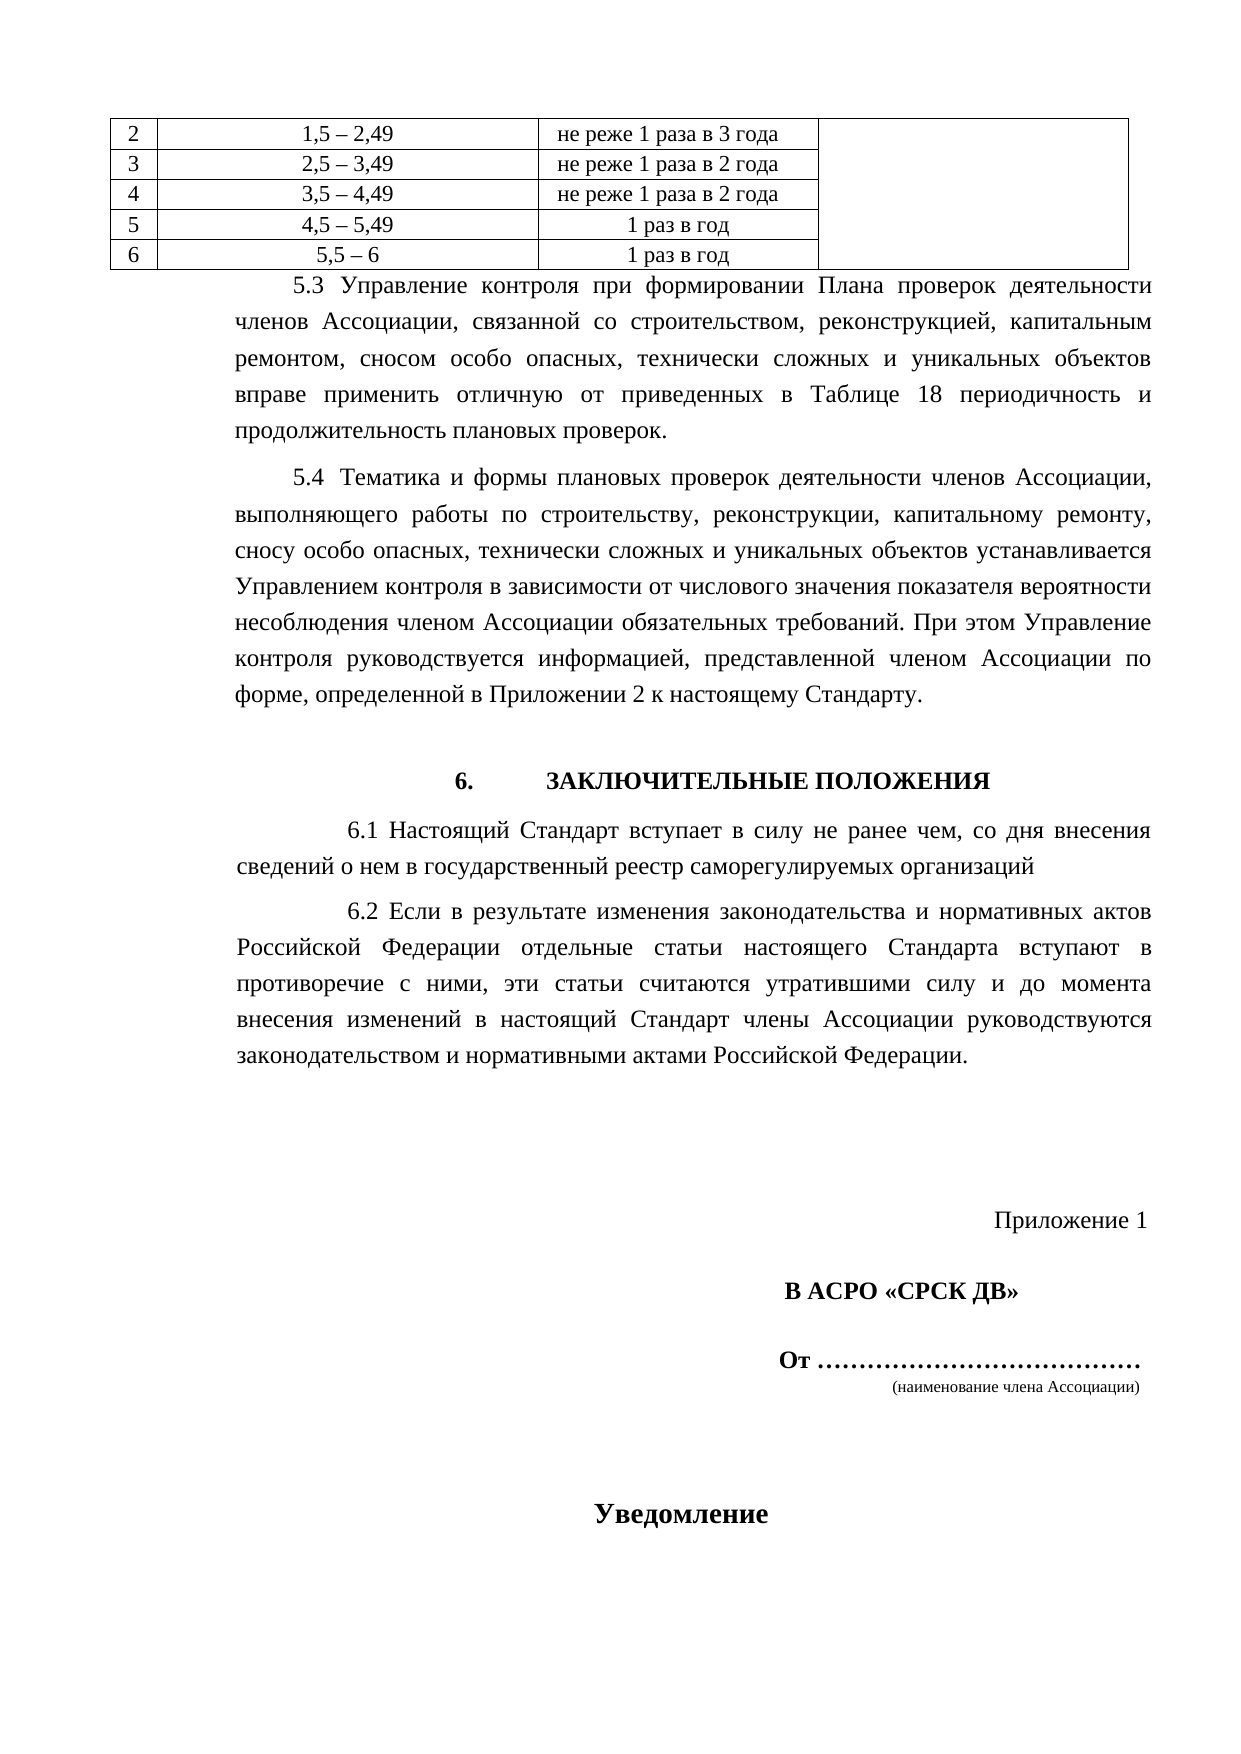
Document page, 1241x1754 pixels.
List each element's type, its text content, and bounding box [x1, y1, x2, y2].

list 6.2 Если в результате изменения законодательства и нормативных актов Российской Федерации отдельные статьи настоящего Стандарта вступают в противоречие с ними, эти статьи считаются утратившими силу и до момента внесения изменений в настоящий Стандарт члены Ассоциации руководствуются законодательством и нормативными актами Российской Федерации. [236, 896, 1152, 1069]
text (наименование члена Ассоциации) [118, 1376, 1140, 1396]
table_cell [539, 119, 818, 148]
table_cell 2 [111, 119, 157, 148]
text Уведомление [165, 1496, 1197, 1530]
table_cell 3 [111, 150, 157, 179]
list ЗАКЛЮЧИТЕЛЬНЫЕ ПОЛОЖЕНИЯ [248, 766, 1197, 794]
table_cell 4 [111, 180, 157, 209]
text Приложение 1 [131, 1205, 1197, 1233]
table_cell 6 [111, 240, 157, 269]
table_cell 4,5 – 5,49 [158, 210, 538, 239]
table_cell 1 раз в год [539, 210, 818, 239]
text 6.1 Настоящий Стандарт вступает в силу не ранее чем, со дня внесения сведений о нем в государственный реестр саморегулируемых организаций [236, 815, 1152, 880]
table_cell 5 [111, 210, 157, 239]
list Тематика и формы плановых проверок деятельности членов Ассоциации, выполняющего работы по строительству, реконструкции, капитальному ремонту, сносу особо опасных, технически сложных и уникальных объектов устанавливается Управлением контроля в зависимости от числового значения показателя вероятности несоблюдения членом Ассоциации обязательных требований. При этом Управление контроля руководствуется информацией, представленной членом Ассоциации по форме, определенной в Приложении 2 к настоящему Стандарту. [234, 462, 1152, 708]
table_cell не реже 1 раза в 2 года [539, 180, 818, 209]
table_cell 1,5 – 2,49 [158, 119, 538, 148]
table_cell 3,5 – 4,49 [158, 180, 538, 209]
table_cell 5,5 – 6 [158, 240, 538, 269]
table_cell 1 раз в год [539, 240, 818, 269]
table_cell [819, 119, 1128, 269]
text В АСРО «СРСК ДВ» [118, 1276, 1141, 1305]
text От ………………………………… [118, 1345, 1141, 1374]
table_cell не реже 1 раза в 2 года [539, 150, 818, 179]
table_cell 2,5 – 3,49 [158, 150, 538, 179]
list Управление контроля при формировании Плана проверок деятельности членов Ассоциации, связанной со строительством, реконструкцией, капитальным ремонтом, сносом особо опасных, технически сложных и уникальных объектов вправе применить отличную от приведенных в Таблице 18 периодичность и продолжительность плановых проверок. [234, 270, 1152, 444]
